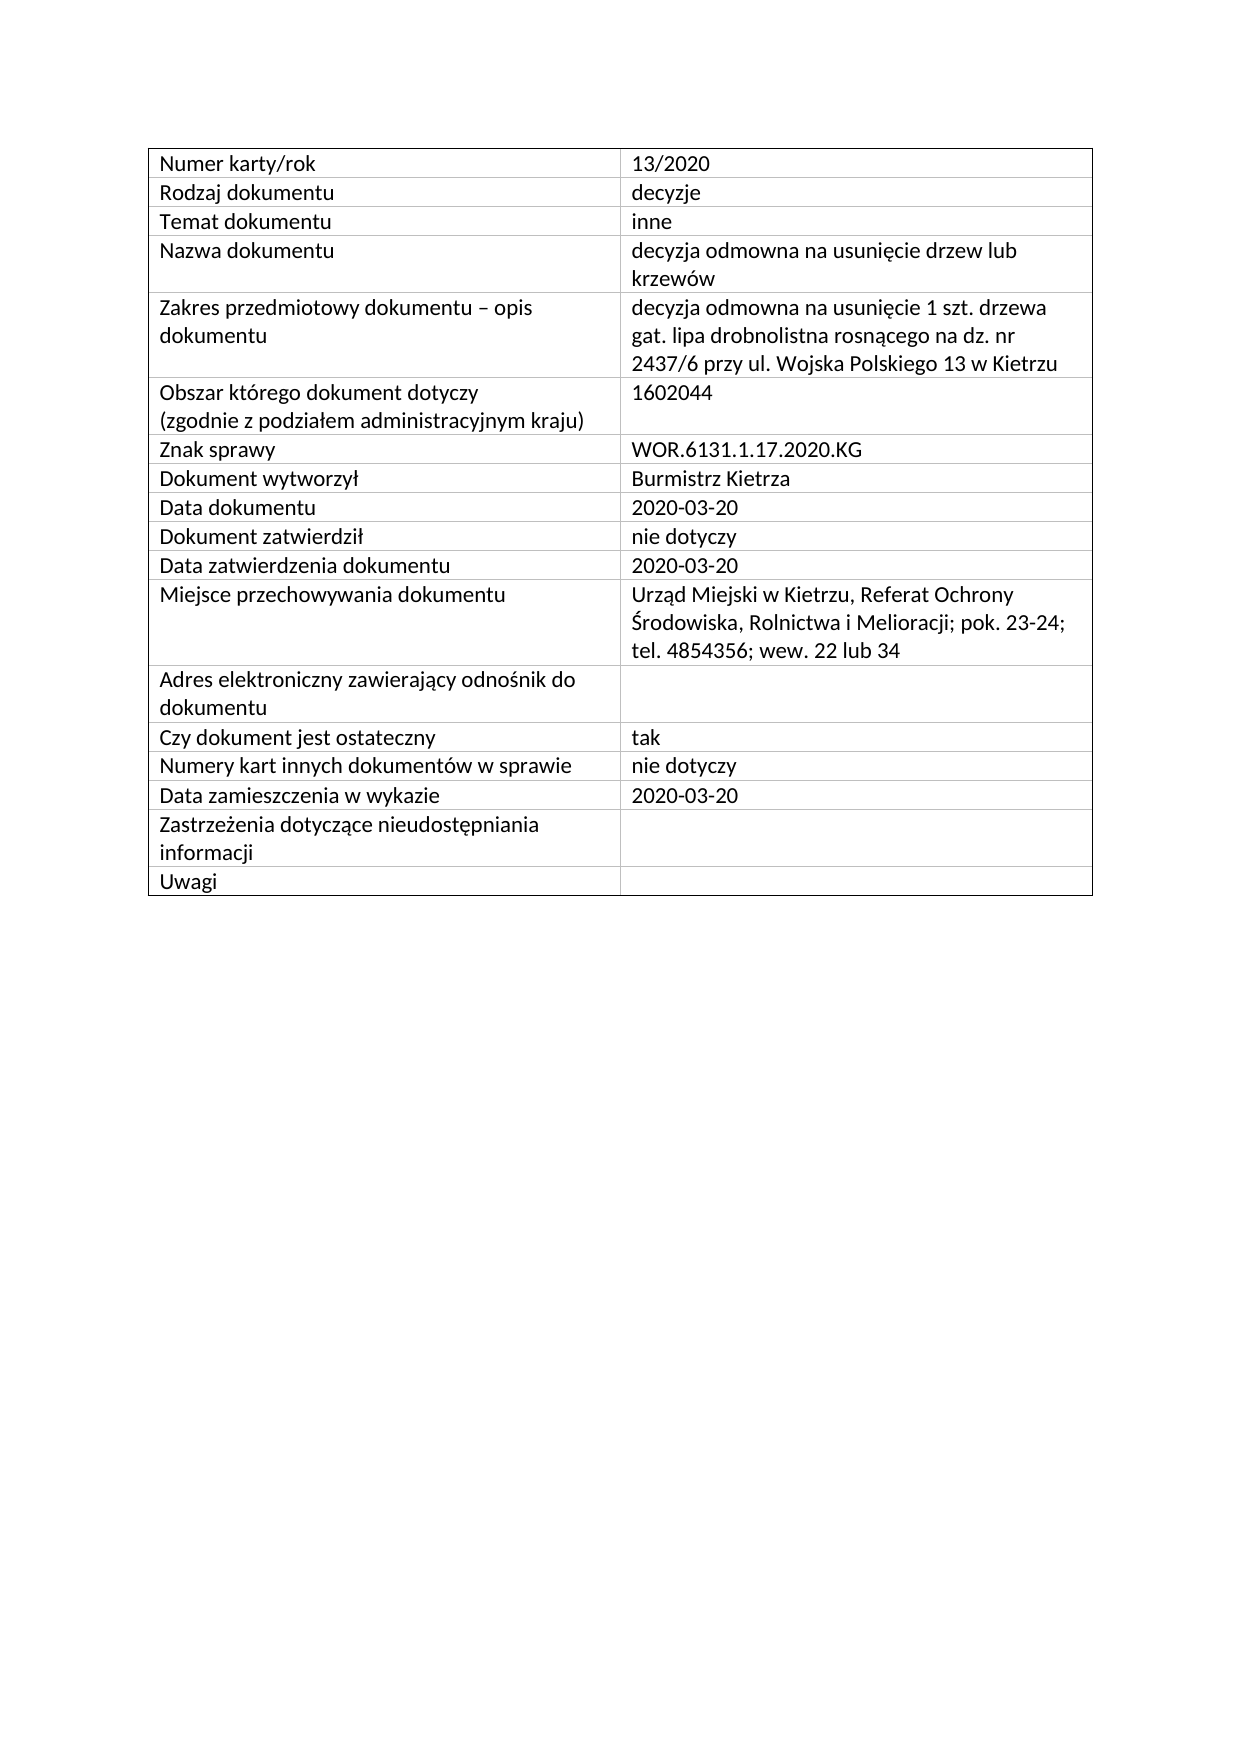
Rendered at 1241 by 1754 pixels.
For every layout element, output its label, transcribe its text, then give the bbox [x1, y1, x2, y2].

table_cell Urząd Miejski w Kietrzu, Referat Ochrony Środowiska, Rolnictwa i Melioracji; pok. 23-24; tel. 4854356; wew. 22 lub 34 [621, 580, 1092, 664]
table_cell Nazwa dokumentu [149, 236, 620, 292]
table_header 13/2020 [621, 149, 1092, 177]
table_cell Numery kart innych dokumentów w sprawie [149, 752, 620, 780]
table_cell 1602044 [621, 378, 1092, 434]
table_cell WOR.6131.1.17.2020.KG [621, 435, 1092, 463]
table_cell 2020-03-20 [621, 781, 1092, 809]
table_cell Data zatwierdzenia dokumentu [149, 551, 620, 579]
table_cell [621, 666, 1092, 722]
table_cell Adres elektroniczny zawierający odnośnik do dokumentu [149, 666, 620, 722]
table_cell nie dotyczy [621, 522, 1092, 550]
table_cell decyzja odmowna na usunięcie drzew lub krzewów [621, 236, 1092, 292]
table_cell Miejsce przechowywania dokumentu [149, 580, 620, 664]
table_cell Dokument wytworzył [149, 464, 620, 492]
table_cell Znak sprawy [149, 435, 620, 463]
table_cell Data zamieszczenia w wykazie [149, 781, 620, 809]
table_cell Data dokumentu [149, 493, 620, 521]
table_cell inne [621, 207, 1092, 235]
table_cell decyzje [621, 178, 1092, 206]
table_cell Temat dokumentu [149, 207, 620, 235]
table_cell 2020-03-20 [621, 551, 1092, 579]
table_cell tak [621, 723, 1092, 751]
table_cell decyzja odmowna na usunięcie 1 szt. drzewa gat. lipa drobnolistna rosnącego na dz. nr 2437/6 przy ul. Wojska Polskiego 13 w Kietrzu [621, 293, 1092, 377]
table_cell Zastrzeżenia dotyczące nieudostępniania informacji [149, 810, 620, 866]
table_cell nie dotyczy [621, 752, 1092, 780]
table_cell Zakres przedmiotowy dokumentu – opis dokumentu [149, 293, 620, 377]
table_header Numer karty/rok [149, 149, 620, 177]
table_cell [621, 810, 1092, 866]
table_cell Uwagi [149, 867, 620, 895]
table_cell Dokument zatwierdził [149, 522, 620, 550]
table_cell Czy dokument jest ostateczny [149, 723, 620, 751]
table_cell Rodzaj dokumentu [149, 178, 620, 206]
table_cell [621, 867, 1092, 895]
table_cell Obszar którego dokument dotyczy (zgodnie z podziałem administracyjnym kraju) [149, 378, 620, 434]
table_cell Burmistrz Kietrza [621, 464, 1092, 492]
table_cell 2020-03-20 [621, 493, 1092, 521]
